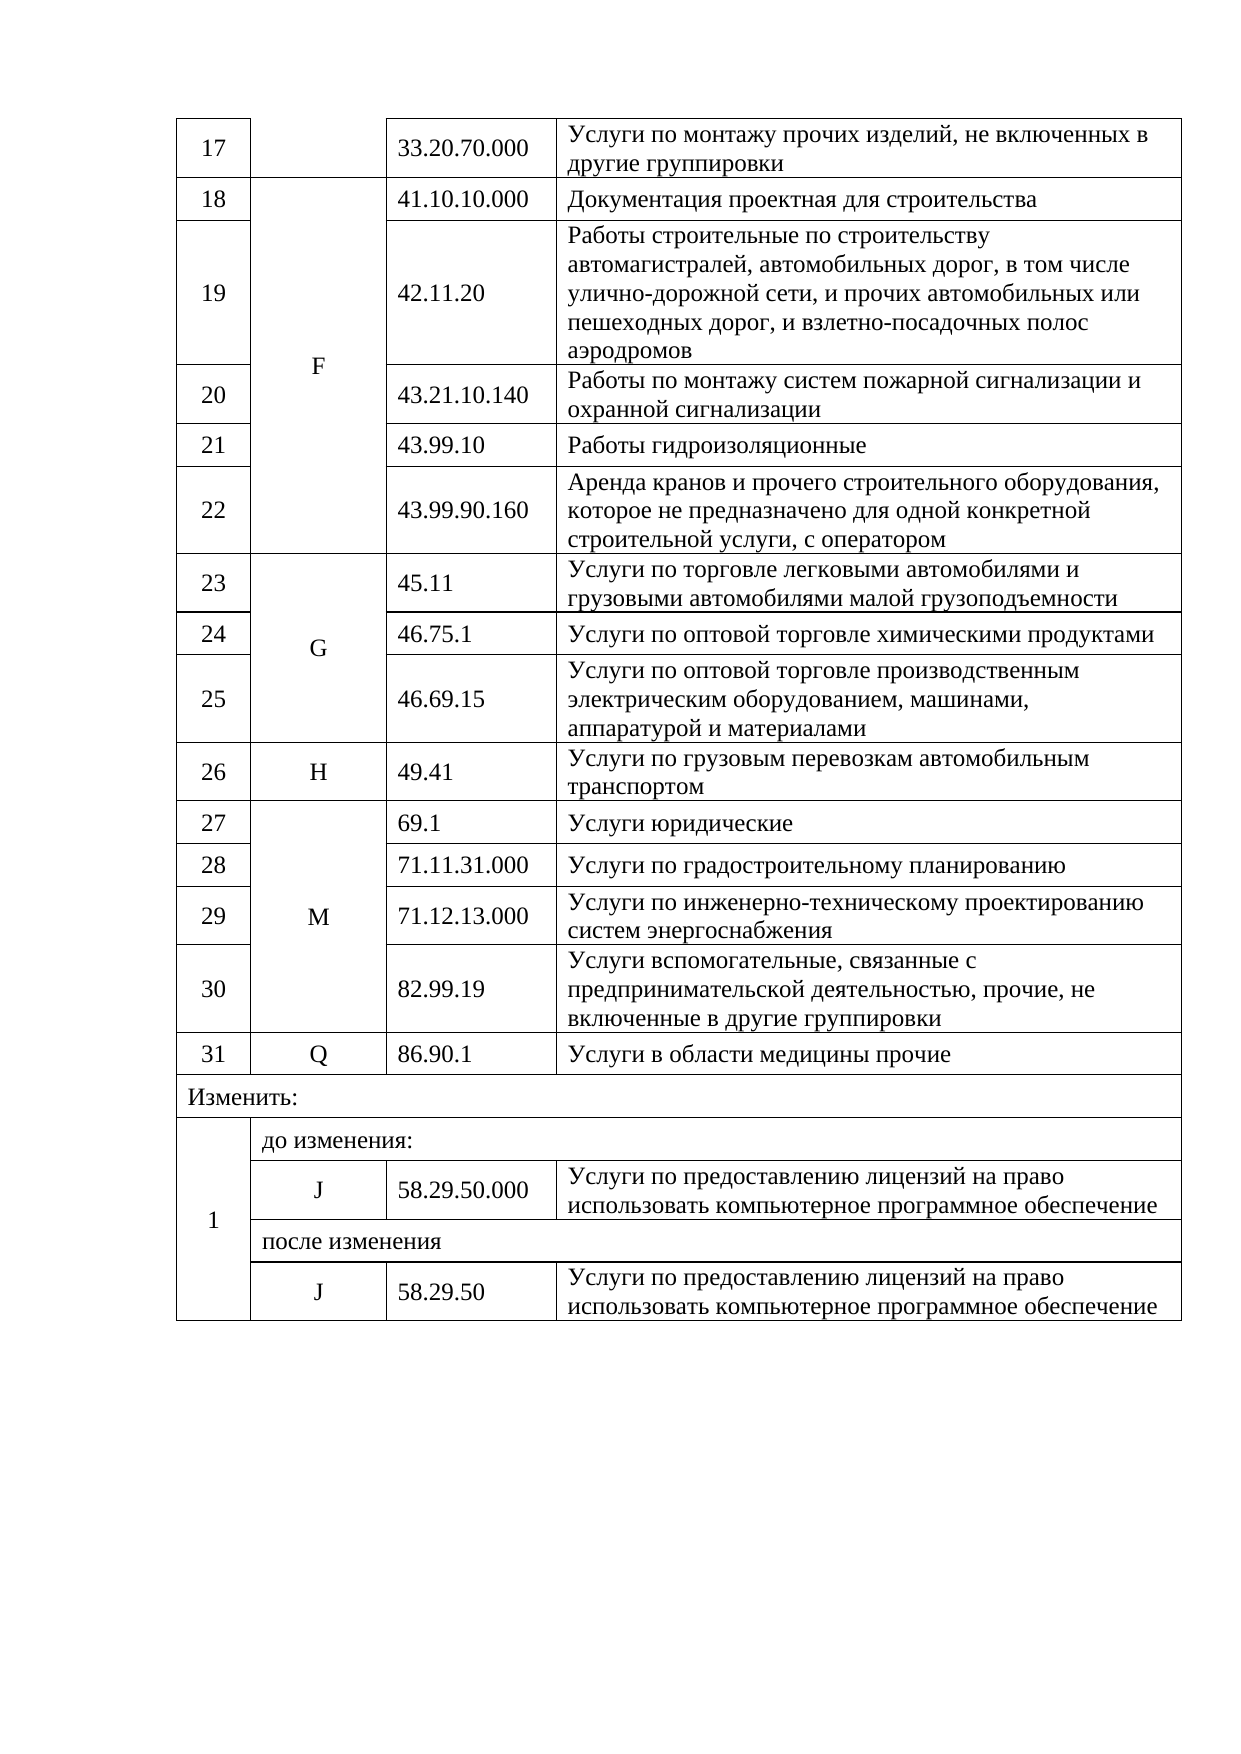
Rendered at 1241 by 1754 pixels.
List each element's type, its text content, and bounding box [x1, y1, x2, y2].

table_cell 31 [177, 1033, 250, 1074]
table_cell H [251, 743, 386, 800]
table_cell G [251, 554, 386, 742]
table_cell до изменения: [251, 1118, 1181, 1160]
table_cell J [251, 1161, 386, 1218]
table_cell 41.10.10.000 [387, 178, 556, 219]
table_cell Услуги по оптовой торговле производственным электрическим оборудованием, машинами, аппаратурой и материалами [557, 655, 1181, 742]
table_cell Услуги по торговле легковыми автомобилями и грузовыми автомобилями малой грузоподъемности [557, 554, 1181, 611]
table_cell F [251, 178, 386, 553]
table_cell 25 [177, 655, 250, 742]
table_cell Услуги по оптовой торговле химическими продуктами [557, 613, 1181, 654]
table_cell 29 [177, 887, 250, 944]
table_cell 43.99.10 [387, 424, 556, 466]
table_cell 19 [177, 221, 250, 364]
table_cell 45.11 [387, 554, 556, 611]
table_cell Q [251, 1033, 386, 1074]
table_cell Аренда кранов и прочего строительного оборудования, которое не предназначено для одной конкретной строительной услуги, с оператором [557, 467, 1181, 553]
table_cell Работы строительные по строительству автомагистралей, автомобильных дорог, в том числе улично-дорожной сети, и прочих автомобильных или пешеходных дорог, и взлетно-посадочных полос аэродромов [557, 221, 1181, 364]
table_cell Документация проектная для строительства [557, 178, 1181, 219]
table_cell Услуги юридические [557, 801, 1181, 843]
table_cell 1 [177, 1118, 250, 1320]
table_cell 22 [177, 467, 250, 553]
table_cell Услуги вспомогательные, связанные с предпринимательской деятельностью, прочие, не включенные в другие группировки [557, 945, 1181, 1032]
table_cell Услуги по монтажу прочих изделий, не включенных в другие группировки [557, 119, 1181, 177]
table_cell Услуги по инженерно-техническому проектированию систем энергоснабжения [557, 887, 1181, 944]
table_cell 43.21.10.140 [387, 365, 556, 423]
table_cell 46.69.15 [387, 655, 556, 742]
table_cell 86.90.1 [387, 1033, 556, 1074]
table_cell Изменить: [177, 1075, 1181, 1117]
table_cell 46.75.1 [387, 613, 556, 654]
table_cell 28 [177, 844, 250, 886]
table_cell 27 [177, 801, 250, 843]
table_cell 69.1 [387, 801, 556, 843]
table_cell 71.12.13.000 [387, 887, 556, 944]
table_cell Работы гидроизоляционные [557, 424, 1181, 466]
table_cell Услуги в области медицины прочие [557, 1033, 1181, 1074]
table_cell 42.11.20 [387, 221, 556, 364]
table_cell 58.29.50 [387, 1263, 556, 1320]
table_cell J [251, 1263, 386, 1320]
table_cell Услуги по грузовым перевозкам автомобильным транспортом [557, 743, 1181, 800]
table_cell 21 [177, 424, 250, 466]
table_cell 24 [177, 613, 250, 654]
table_cell 20 [177, 365, 250, 423]
table_cell 30 [177, 945, 250, 1032]
table_cell 23 [177, 554, 250, 611]
table_cell 71.11.31.000 [387, 844, 556, 886]
table_cell 58.29.50.000 [387, 1161, 556, 1218]
table_cell 33.20.70.000 [387, 119, 556, 177]
table_cell 18 [177, 178, 250, 219]
table_cell Услуги по предоставлению лицензий на право использовать компьютерное программное обеспечение [557, 1161, 1181, 1218]
table_cell после изменения [251, 1220, 1181, 1261]
table_cell Услуги по градостроительному планированию [557, 844, 1181, 886]
table_cell M [251, 801, 386, 1032]
table_cell 17 [177, 119, 250, 177]
table_cell 82.99.19 [387, 945, 556, 1032]
table_cell 49.41 [387, 743, 556, 800]
table_cell 26 [177, 743, 250, 800]
table_cell 43.99.90.160 [387, 467, 556, 553]
table_cell Услуги по предоставлению лицензий на право использовать компьютерное программное обеспечение [557, 1263, 1181, 1320]
table_cell Работы по монтажу систем пожарной сигнализации и охранной сигнализации [557, 365, 1181, 423]
